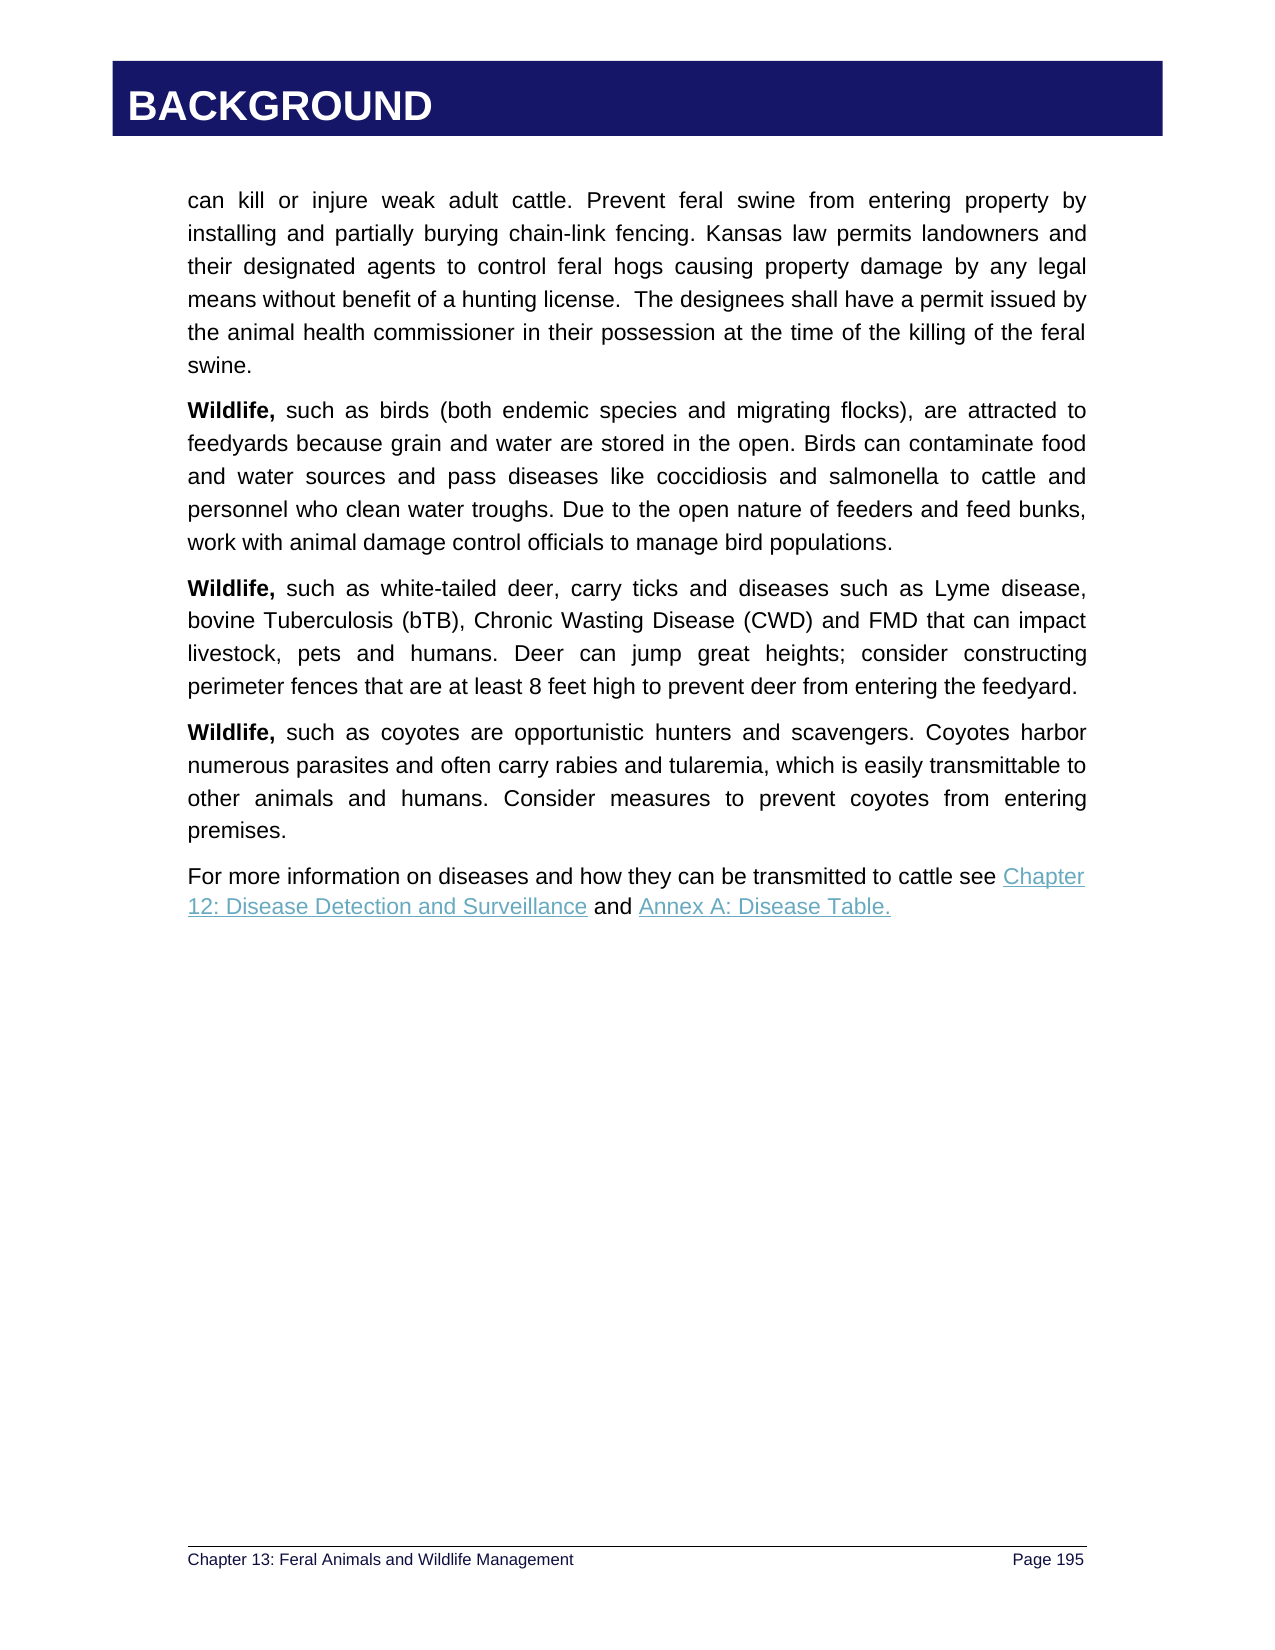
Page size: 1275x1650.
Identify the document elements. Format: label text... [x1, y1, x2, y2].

text Wildlife, such as white-tailed deer, carry ticks and diseases such as Lyme disease, bovine Tuberculosis (bTB), Chronic Wasting Disease (CWD) and FMD that can impact livestock, pets and humans. Deer can jump great heights; consider constructing perimeter fences that are at least 8 feet high to prevent deer from entering the feedyard. [187, 574, 1087, 700]
text Wildlife, such as coyotes are opportunistic hunters and scavengers. Coyotes harbor numerous parasites and often carry rabies and tularemia, which is easily transmittable to other animals and humans. Consider measures to prevent coyotes from entering premises. [187, 719, 1087, 844]
text For more information on diseases and how they can be transmitted to cattle see Chapter 12: Disease Detection and Surveillance and Annex A: Disease Table. [187, 863, 1087, 919]
text Wildlife, such as birds (both endemic species and migrating flocks), are attracted to feedyards because grain and water are stored in the open. Birds can contaminate food and water sources and pass diseases like coccidiosis and salmonella to cattle and personnel who clean water troughs. Due to the open nature of feeders and feed bunks, work with animal damage control officials to manage bird populations. [187, 397, 1087, 556]
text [187, 187, 1087, 378]
